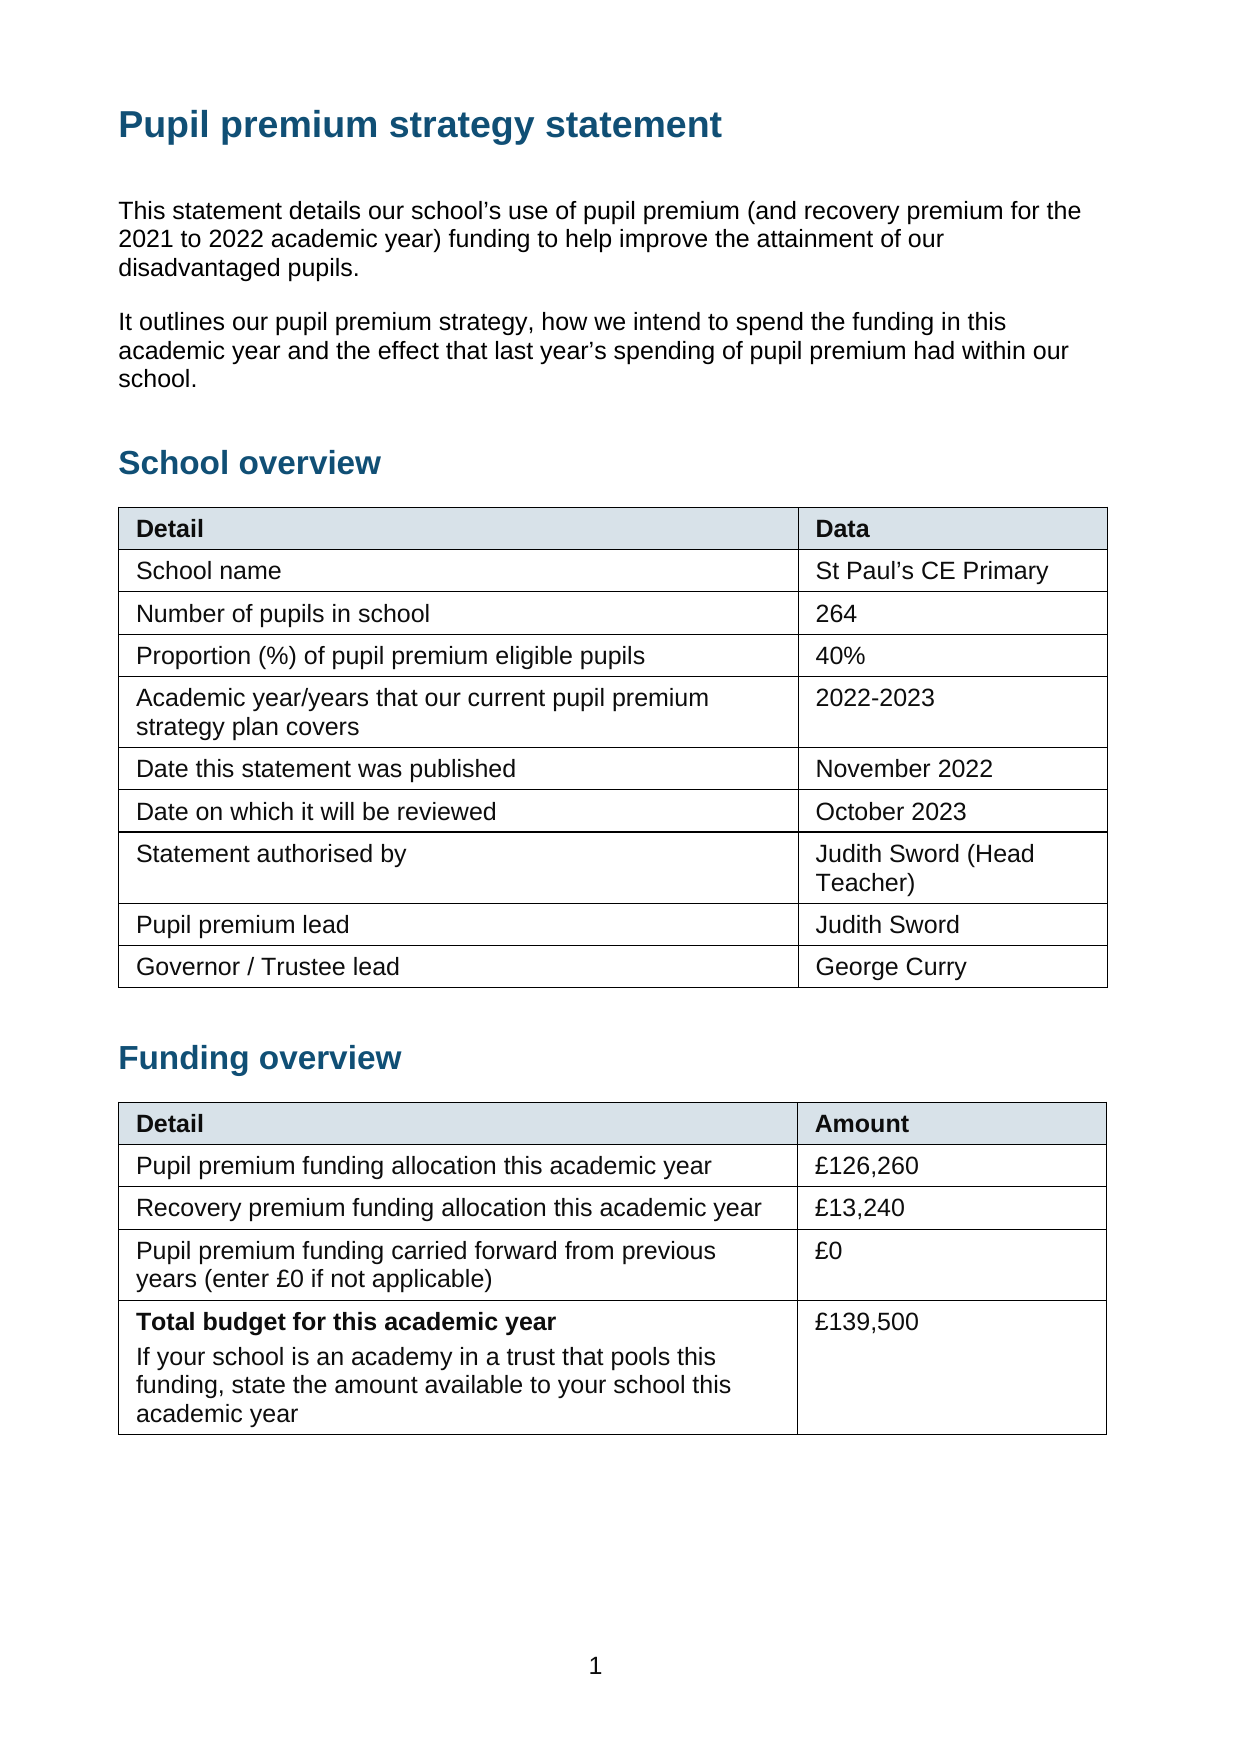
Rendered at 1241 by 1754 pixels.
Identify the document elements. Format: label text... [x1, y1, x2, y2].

table_cell Academic year/years that our current pupil premium strategy plan covers [119, 677, 798, 747]
table_cell Judith Sword [799, 904, 1107, 945]
table_cell October 2023 [799, 790, 1107, 831]
table_cell Governor / Trustee lead [119, 946, 798, 987]
table_header Detail [119, 508, 798, 549]
table_cell 264 [799, 592, 1107, 633]
subtitle Pupil premium strategy statement [118, 103, 1107, 146]
table_cell November 2022 [799, 748, 1107, 789]
table_cell Pupil premium funding allocation this academic year [119, 1145, 797, 1186]
subtitle School overview [118, 443, 1107, 482]
table_cell Date on which it will be reviewed [119, 790, 798, 831]
table_cell £0 [798, 1230, 1106, 1299]
table_cell 40% [799, 635, 1107, 676]
table_cell £126,260 [798, 1145, 1106, 1186]
table_cell £13,240 [798, 1187, 1106, 1228]
table_cell St Paul’s CE Primary [799, 550, 1107, 591]
subtitle It outlines our pupil premium strategy, how we intend to spend the funding in this academic year and the effect that last year’s spending of pupil premium had within our school. [118, 307, 1107, 393]
table_cell Judith Sword (Head Teacher) [799, 833, 1107, 902]
table_cell Pupil premium lead [119, 904, 798, 945]
table_cell George Curry [799, 946, 1107, 987]
table_cell Number of pupils in school [119, 592, 798, 633]
table_cell 2022-2023 [799, 677, 1107, 747]
table_header Detail [119, 1103, 797, 1144]
subtitle This statement details our school’s use of pupil premium (and recovery premium for the 2021 to 2022 academic year) funding to help improve the attainment of our disadvantaged pupils. [118, 196, 1107, 282]
table_cell School name [119, 550, 798, 591]
table_header Data [799, 508, 1107, 549]
table_cell Proportion (%) of pupil premium eligible pupils [119, 635, 798, 676]
table_cell Total budget for this academic year If your school is an academy in a trust that pools this funding, state the amount available to your school this academic year [119, 1301, 797, 1434]
text Funding overview [118, 1038, 1107, 1077]
table_header Amount [798, 1103, 1106, 1144]
table_cell Pupil premium funding carried forward from previous years (enter £0 if not applicable) [119, 1230, 797, 1299]
table_cell Recovery premium funding allocation this academic year [119, 1187, 797, 1228]
table_cell Date this statement was published [119, 748, 798, 789]
table_cell Statement authorised by [119, 833, 798, 902]
table_cell £139,500 [798, 1301, 1106, 1434]
